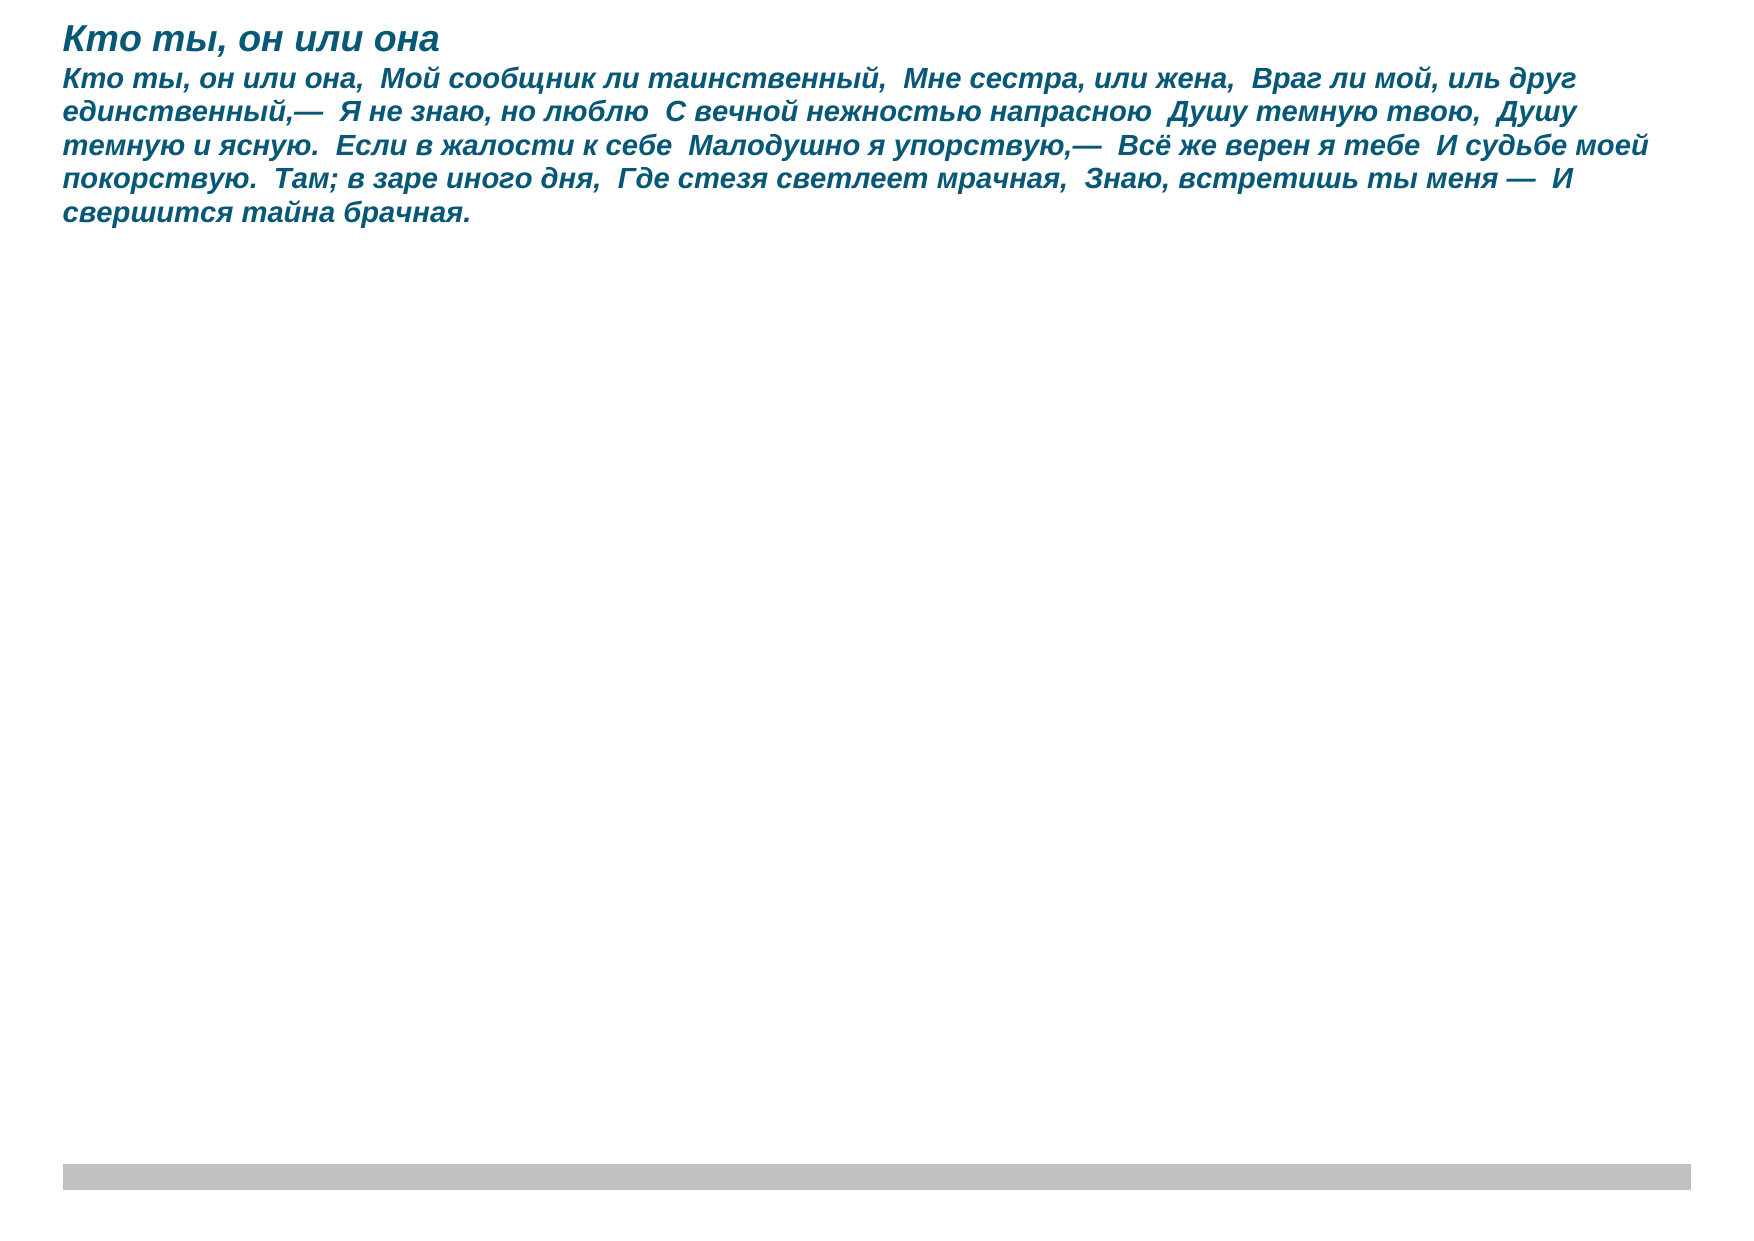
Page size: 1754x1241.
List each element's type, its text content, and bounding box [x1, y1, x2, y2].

subtitle Кто ты, он или она [62, 17, 1691, 60]
text Кто ты, он или она, [62, 61, 1691, 228]
